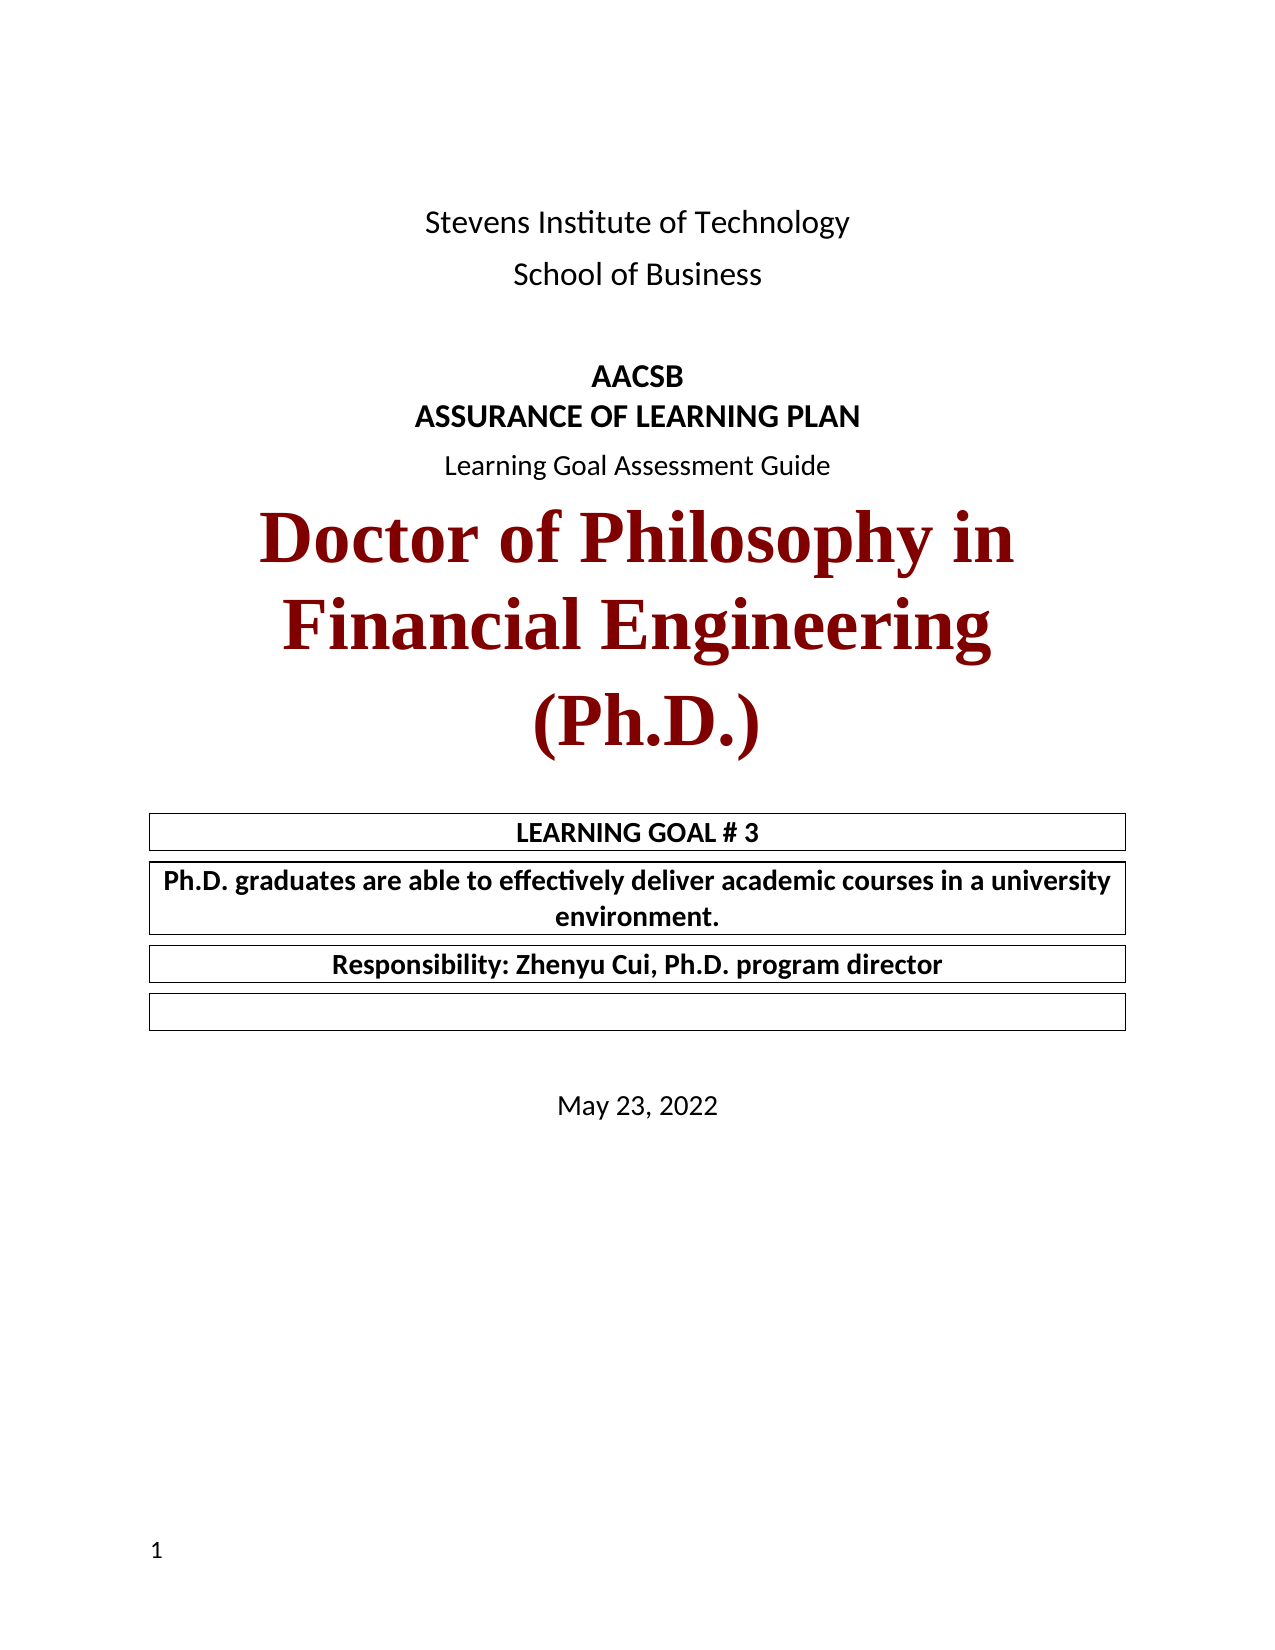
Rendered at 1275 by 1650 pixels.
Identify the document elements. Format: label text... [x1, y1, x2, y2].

text School of Business [150, 252, 1125, 293]
text Learning Goal Assessment Guide [150, 447, 1125, 482]
text May 23, 2022 [150, 1087, 1125, 1123]
text Ph.D. graduates are able to effectively deliver academic courses in a university environment. [150, 863, 1125, 934]
text Doctor of Philosophy in Financial Engineering [150, 493, 1125, 665]
text LEARNING GOAL # 3 [150, 814, 1125, 850]
text (Ph.D.) [150, 676, 1125, 762]
text Responsibility: Zhenyu Cui, Ph.D. program director [150, 946, 1125, 982]
text AACSB ASSURANCE OF LEARNING PLAN [150, 355, 1125, 436]
text Stevens Institute of Technology [150, 201, 1125, 242]
